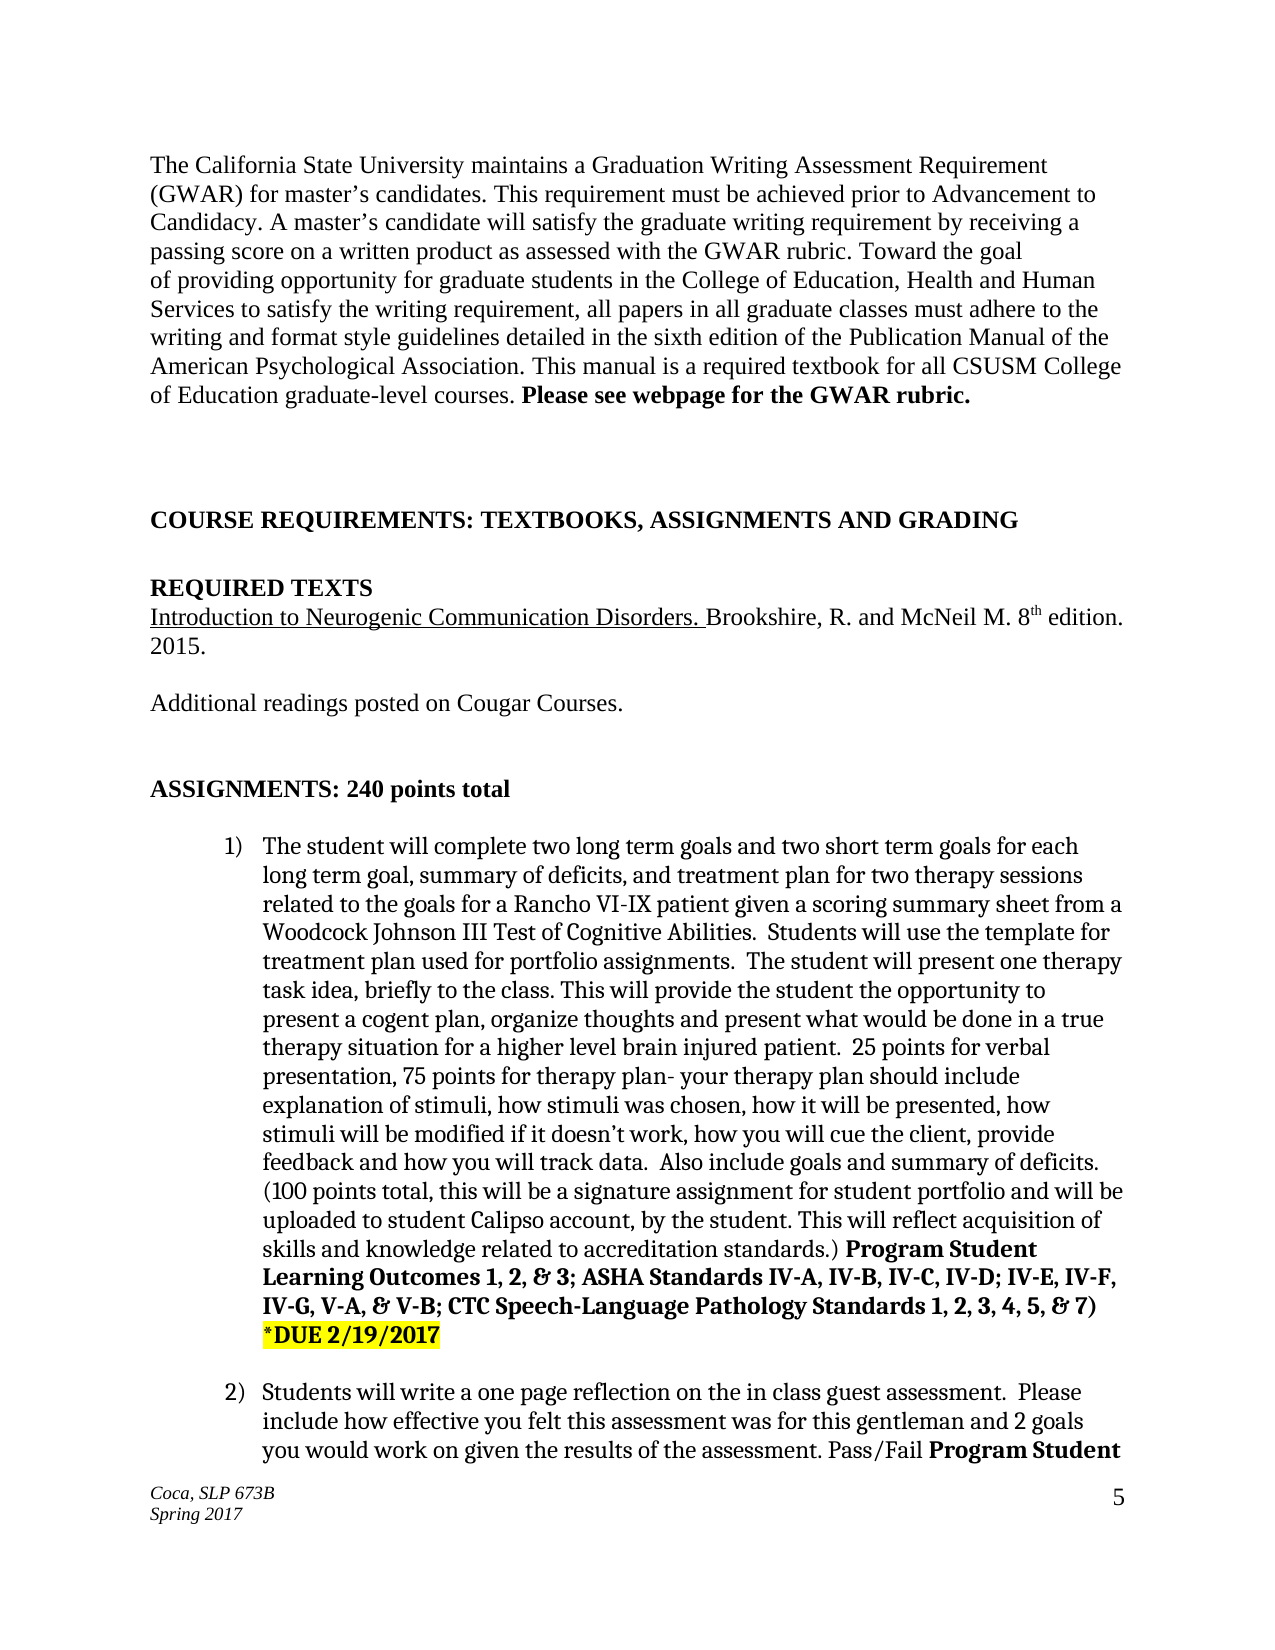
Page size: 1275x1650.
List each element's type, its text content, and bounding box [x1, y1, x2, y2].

text Additional readings posted on Cougar Courses. [150, 688, 1125, 717]
text Introduction to Neurogenic Communication Disorders. Brookshire, R. and McNeil M. 8th edition. 2015. [150, 602, 1125, 659]
subtitle The California State University maintains a Graduation Writing Assessment Requirement (GWAR) for master’s candidates. This requirement must be achieved prior to Advancement to Candidacy. A master’s candidate will satisfy the graduate writing requirement by receiving a passing score on a written product as assessed with the GWAR rubric. Toward the goal of providing opportunity for graduate students in the College of Education, Health and Human Services to satisfy the writing requirement, all papers in all graduate classes must adhere to the writing and format style guidelines detailed in the sixth edition of the Publication Manual of the American Psychological Association. This manual is a required textbook for all CSUSM College of Education graduate-level courses. Please see webpage for the GWAR rubric. [150, 150, 1125, 409]
subtitle COURSE REQUIREMENTS: TEXTBOOKS, ASSIGNMENTS AND GRADING [150, 505, 1125, 534]
text ASSIGNMENTS: 240 points total [150, 774, 1125, 803]
list The student will complete two long term goals and two short term goals for each long term goal, summary of deficits, and treatment plan for two therapy sessions related to the goals for a Rancho VI-IX patient given a scoring summary sheet from a Woodcock Johnson III Test of Cognitive Abilities. Students will use the template for treatment plan used for portfolio assignments. The student will present one therapy task idea, briefly to the class. This will provide the student the opportunity to present a cogent plan, organize thoughts and present what would be done in a true therapy situation for a higher level brain injured patient. 25 points for verbal presentation, 75 points for therapy plan- your therapy plan should include explanation of stimuli, how stimuli was chosen, how it will be presented, how stimuli will be modified if it doesn’t work, how you will cue the client, provide feedback and how you will track data. Also include goals and summary of deficits. (100 points total, this will be a signature assignment for student portfolio and will be uploaded to student Calipso account, by the student. This will reflect acquisition of skills and knowledge related to accreditation standards.) Program Student Learning Outcomes 1, 2, & 3; ASHA Standards IV-A, IV-B, IV-C, IV-D; IV-E, IV-F, IV-G, V-A, & V-B; CTC Speech-Language Pathology Standards 1, 2, 3, 4, 5, & 7) *DUE 2/19/2017 [225, 832, 1125, 1349]
subtitle REQUIRED TEXTS [150, 573, 1125, 602]
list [225, 1378, 1125, 1464]
